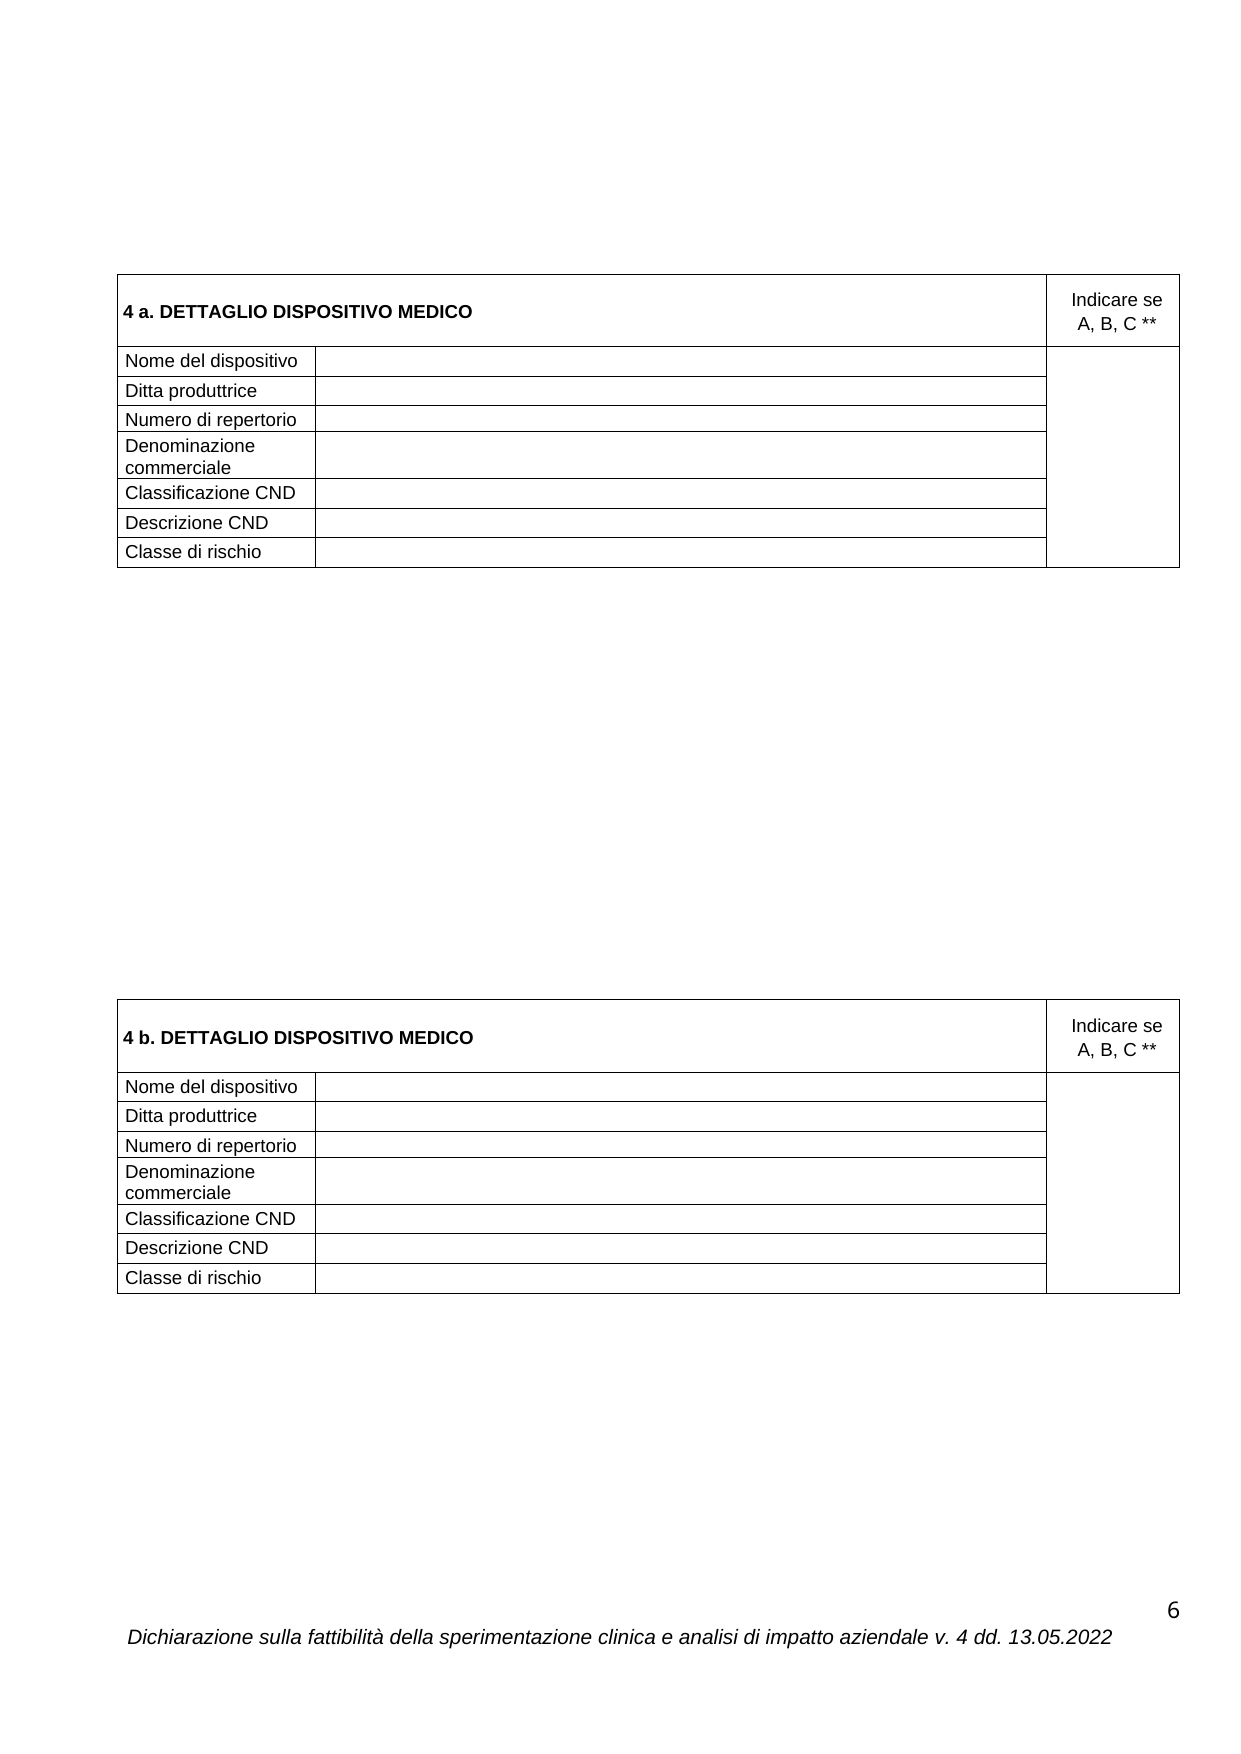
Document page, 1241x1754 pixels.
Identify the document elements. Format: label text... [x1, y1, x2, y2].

table_cell Ditta produttrice [118, 377, 315, 405]
table_cell Nome del dispositivo [118, 347, 315, 376]
table_header Indicare se A, B, C ** [1047, 1000, 1179, 1072]
table_cell Classe di rischio [118, 1264, 315, 1292]
table_cell Classificazione CND [118, 1205, 315, 1233]
table_cell [316, 1158, 1046, 1204]
table_cell Nome del dispositivo [118, 1073, 315, 1101]
table_cell Denominazione commerciale [118, 432, 315, 478]
table_cell [316, 432, 1046, 478]
table_header Indicare se A, B, C ** [1047, 275, 1179, 346]
table_cell Denominazione commerciale [118, 1158, 315, 1204]
table_header 4 b. DETTAGLIO DISPOSITIVO MEDICO [118, 1000, 1046, 1072]
table_cell [316, 1132, 1046, 1157]
table_cell Ditta produttrice [118, 1102, 315, 1131]
table_cell [316, 1102, 1046, 1131]
table_cell Descrizione CND [118, 509, 315, 537]
table_cell Numero di repertorio [118, 406, 315, 431]
table_header 4 a. DETTAGLIO DISPOSITIVO MEDICO [118, 275, 1046, 346]
table_cell [316, 1234, 1046, 1263]
table_cell [316, 479, 1046, 508]
table_cell [316, 406, 1046, 431]
table_cell [1047, 347, 1179, 567]
table_cell [1047, 1073, 1179, 1292]
table_cell [316, 377, 1046, 405]
table_cell Classificazione CND [118, 479, 315, 508]
table_cell [316, 1264, 1046, 1292]
table_cell [316, 1205, 1046, 1233]
table_cell Classe di rischio [118, 538, 315, 567]
table_cell [316, 538, 1046, 567]
table_cell Numero di repertorio [118, 1132, 315, 1157]
table_cell Descrizione CND [118, 1234, 315, 1263]
table_cell [316, 347, 1046, 376]
table_cell [316, 509, 1046, 537]
table_cell [316, 1073, 1046, 1101]
